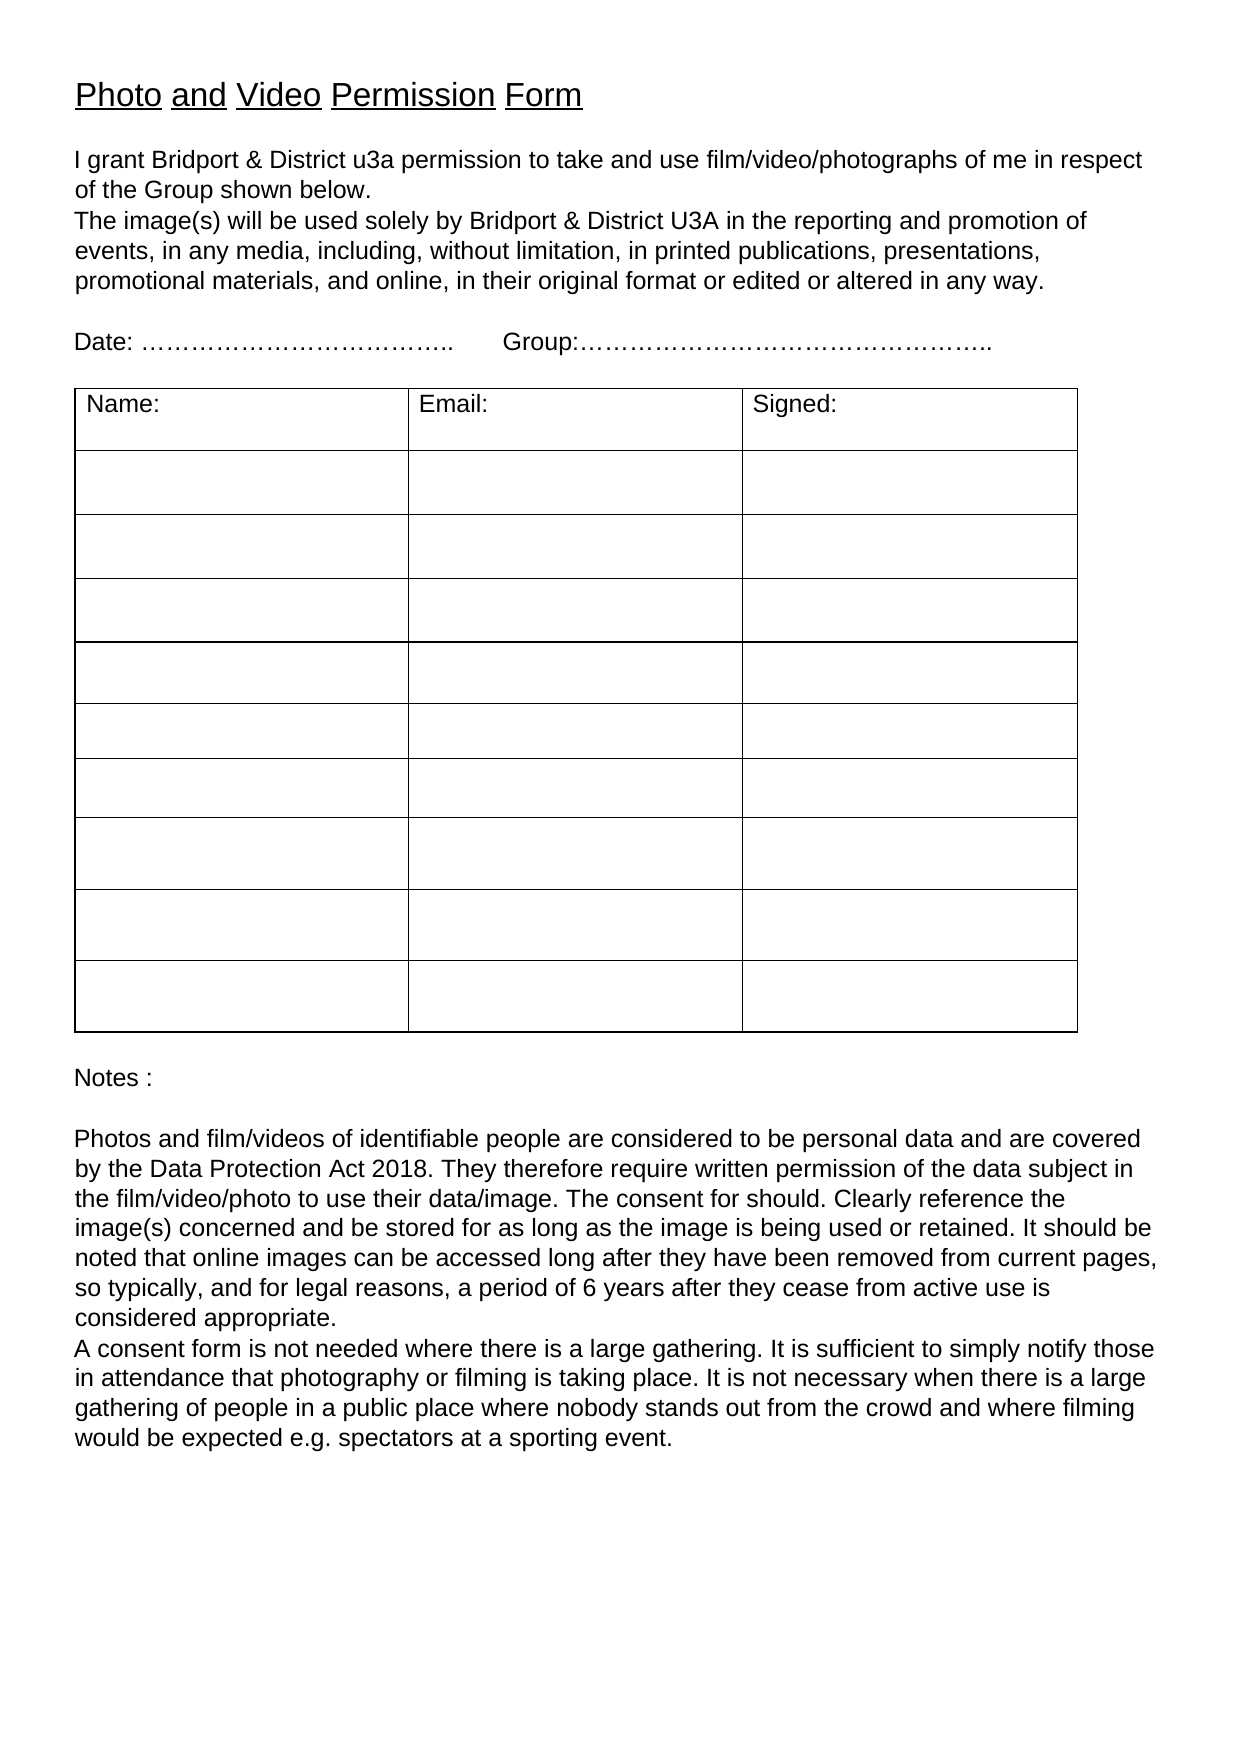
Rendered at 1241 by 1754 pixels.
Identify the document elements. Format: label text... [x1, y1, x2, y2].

table_cell [743, 890, 1077, 960]
table_cell [76, 759, 408, 817]
table_cell [409, 515, 742, 577]
table_cell [409, 579, 742, 641]
table_cell [743, 759, 1077, 817]
text Date: ……………………………….. Group:………………………………………….. [73, 327, 1165, 356]
text Notes : [73, 1063, 1165, 1092]
table_cell [409, 643, 742, 703]
text Photos and film/videos of identifiable people are considered to be personal data and are covered by the Data Protection Act 2018. They therefore require written permission of the data subject in the film/video/photo to use their data/image. The consent for should. Clearly reference the image(s) concerned and be stored for as long as the image is being used or retained. It should be noted that online images can be accessed long after they have been removed from current pages, so typically, and for legal reasons, a period of 6 years after they cease from active use is considered appropriate. [73, 1124, 1165, 1332]
text I grant Bridport & District u3a permission to take and use film/video/photographs of me in respect of the Group shown below. [73, 146, 1165, 204]
table_cell [409, 451, 742, 514]
table_cell [76, 643, 408, 703]
table_cell [76, 961, 408, 1031]
table_cell [76, 704, 408, 758]
table_cell [409, 759, 742, 817]
table_cell [76, 515, 408, 577]
table_cell [743, 515, 1077, 577]
table_cell [743, 579, 1077, 641]
table_cell [743, 643, 1077, 703]
table_cell [76, 890, 408, 960]
table_header Signed: [743, 389, 1077, 450]
table_cell [743, 451, 1077, 514]
table_cell [409, 890, 742, 960]
table_cell [76, 579, 408, 641]
table_cell [409, 961, 742, 1031]
table_cell [409, 704, 742, 758]
table_cell [409, 818, 742, 888]
table_cell [743, 704, 1077, 758]
table_cell [76, 818, 408, 888]
text A consent form is not needed where there is a large gathering. It is sufficient to simply notify those in attendance that photography or filming is taking place. It is not necessary when there is a large gathering of people in a public place where nobody stands out from the crowd and where filming would be expected e.g. spectators at a sporting event. [73, 1333, 1165, 1452]
table_header Email: [409, 389, 742, 450]
table_cell [76, 451, 408, 514]
table_header Name: [76, 389, 408, 450]
text The image(s) will be used solely by Bridport & District U3A in the reporting and promotion of events, in any media, including, without limitation, in printed publications, presentations, promotional materials, and online, in their original format or edited or altered in any way. [73, 206, 1165, 294]
table_cell [743, 818, 1077, 888]
table_cell [743, 961, 1077, 1031]
